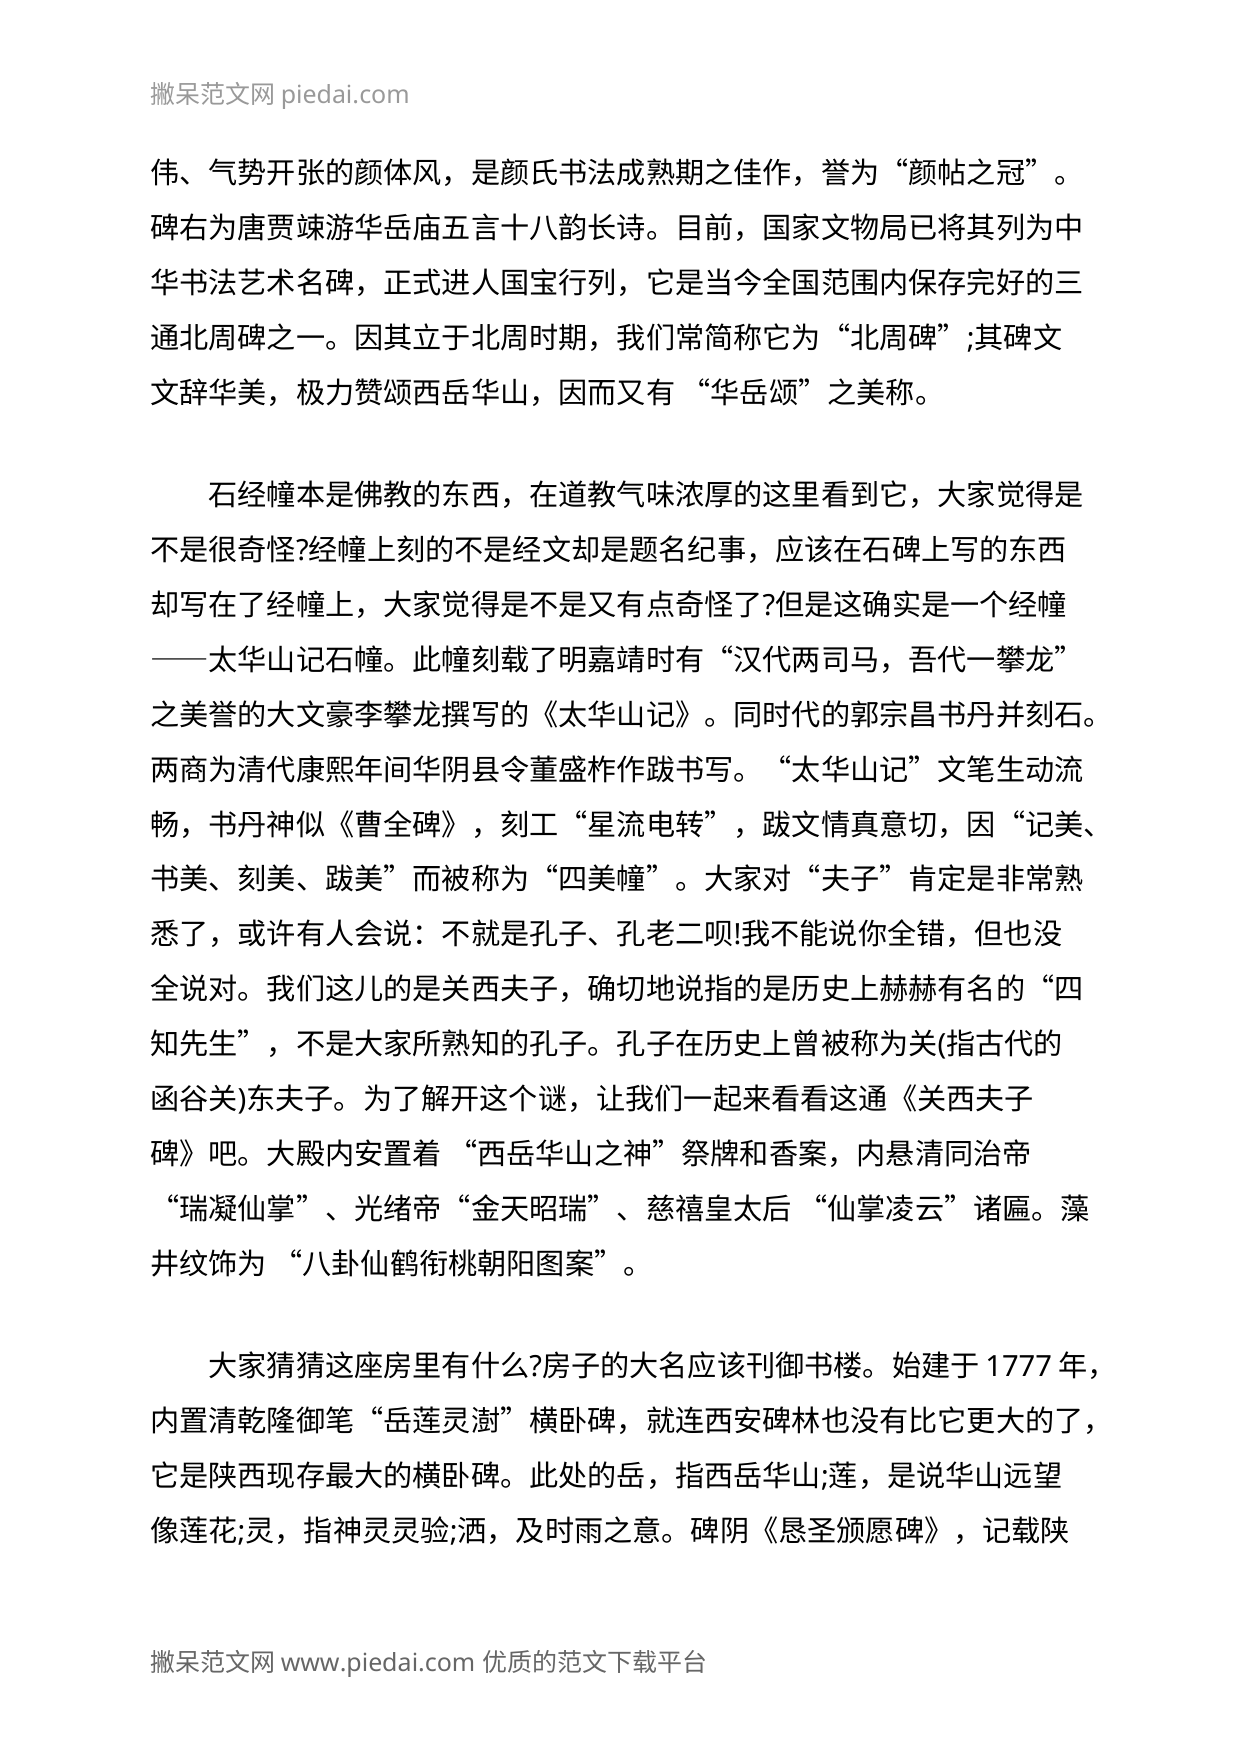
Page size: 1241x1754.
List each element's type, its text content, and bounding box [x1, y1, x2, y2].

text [150, 1342, 1090, 1549]
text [150, 150, 1090, 412]
text 石经幢本是佛教的东西，在道教气味浓厚的这里看到它，大家觉得是不是很奇怪?经幢上刻的不是经文却是题名纪事，应该在石碑上写的东西却写在了经幢上，大家觉得是不是又有点奇怪了?但是这确实是一个经幢——太华山记石幢。此幢刻载了明嘉靖时有“汉代两司马，吾代一攀龙”之美誉的大文豪李攀龙撰写的《太华山记》。同时代的郭宗昌书丹并刻石。两商为清代康熙年间华阴县令董盛柞作跋书写。“太华山记”文笔生动流畅，书丹神似《曹全碑》，刻工“星流电转”，跋文情真意切，因“记美、书美、刻美、跋美”而被称为“四美幢”。大家对“夫子”肯定是非常熟悉了，或许有人会说：不就是孔子、孔老二呗!我不能说你全错，但也没全说对。我们这儿的是关西夫子，确切地说指的是历史上赫赫有名的“四知先生”，不是大家所熟知的孔子。孔子在历史上曾被称为关(指古代的函谷关)东夫子。为了解开这个谜，让我们一起来看看这通《关西夫子碑》吧。大殿内安置着 “西岳华山之神”祭牌和香案，内悬清同治帝 “瑞凝仙掌”、光绪帝“金天昭瑞”、慈禧皇太后 “仙掌凌云”诸匾。藻井纹饰为 “八卦仙鹤衔桃朝阳图案”。 [150, 471, 1090, 1283]
